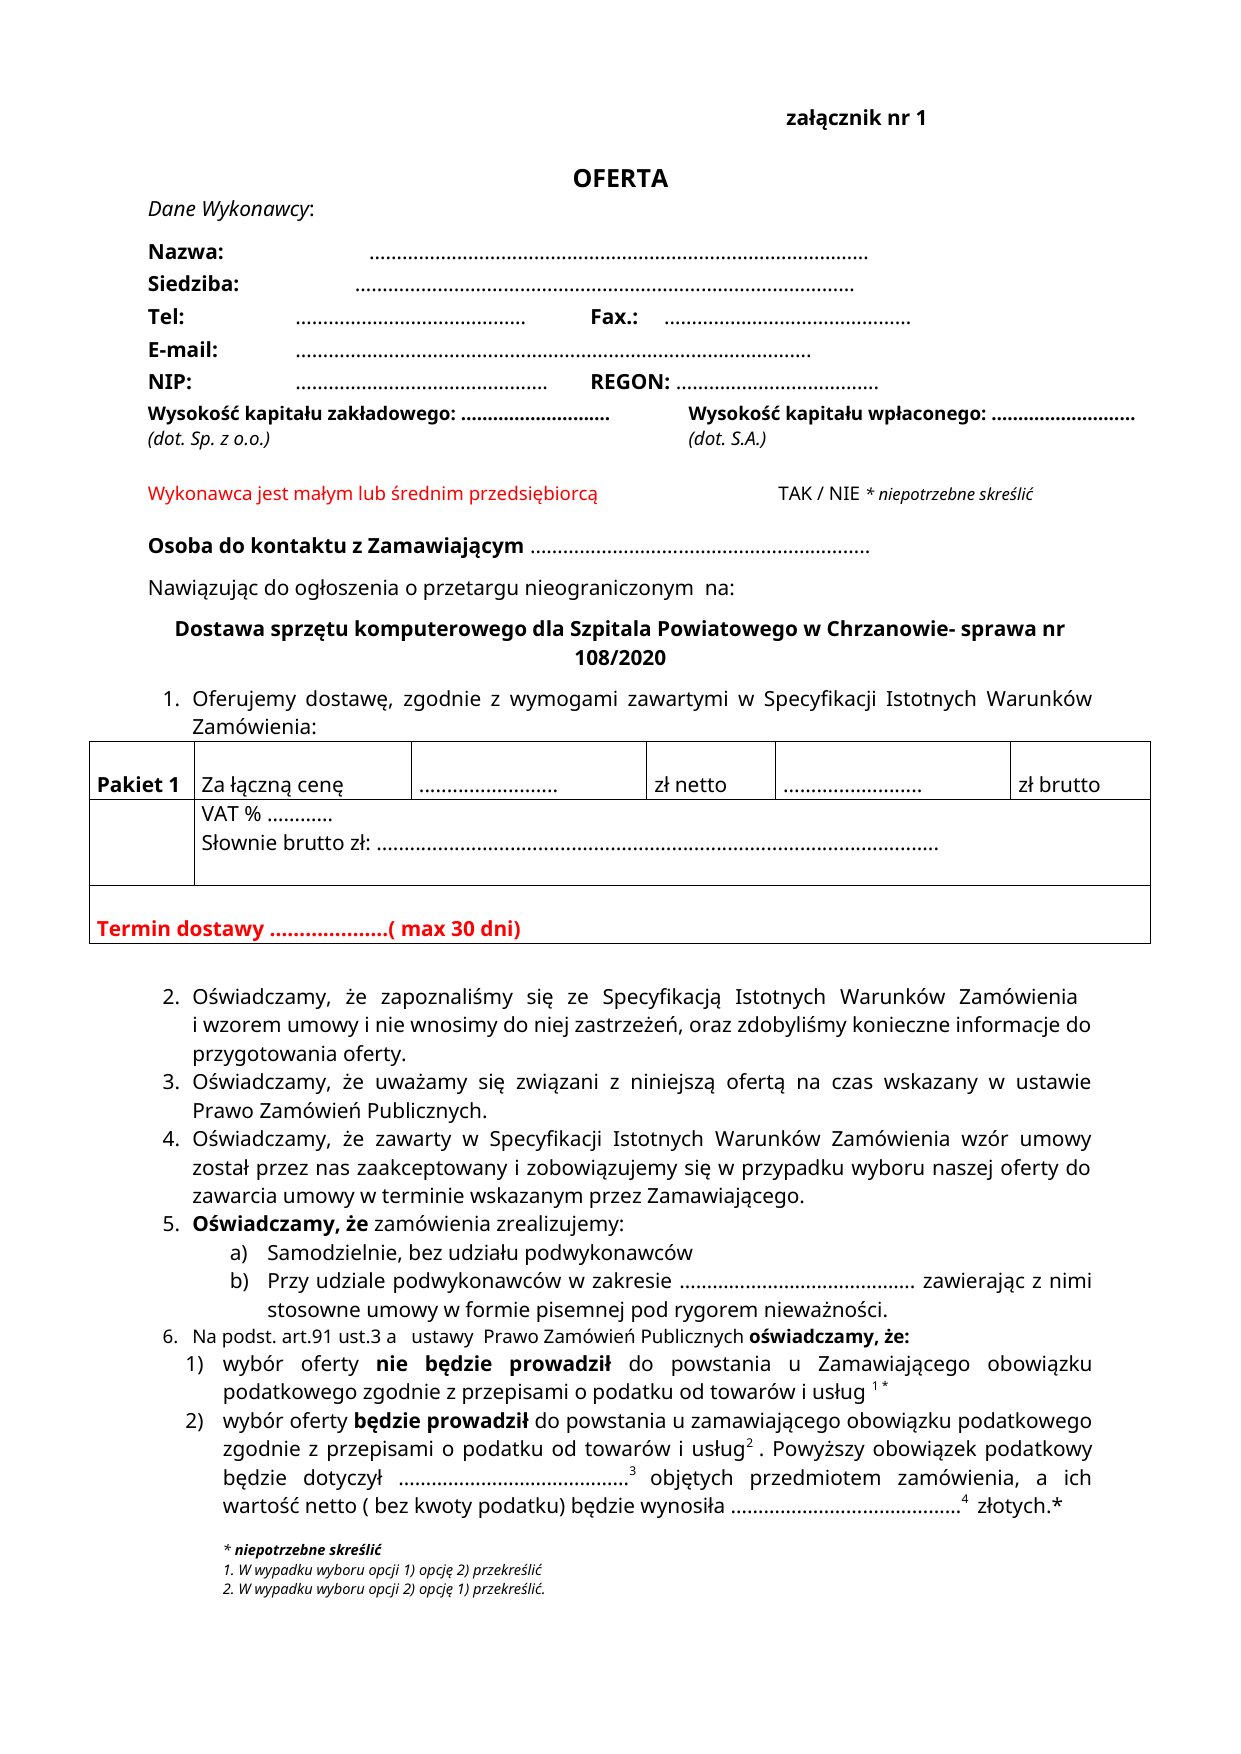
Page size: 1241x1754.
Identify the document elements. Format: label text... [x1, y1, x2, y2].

table_header zł brutto [1011, 742, 1150, 798]
table_header TAK / NIE * niepotrzebne skreślić [648, 480, 1158, 531]
text Dostawa sprzętu komputerowego dla Szpitala Powiatowego w Chrzanowie- sprawa nr 108/2020 [148, 614, 1093, 671]
text Siedziba: ……………………………………………………………….……………… [148, 269, 1093, 298]
table_cell [90, 800, 194, 885]
text Dane Wykonawcy: [148, 194, 1033, 223]
table_header Pakiet 1 [90, 742, 194, 798]
table_header Wysokość kapitału wpłaconego: ……………………… (dot. S.A.) [677, 400, 1218, 451]
text Osoba do kontaktu z Zamawiającym …………………………………………………….. [148, 531, 1093, 559]
text E-mail: …………………………………………………………………………………. [148, 335, 1093, 363]
text NIP: ………………………………………. REGON: ………………………………. [148, 367, 1093, 396]
list Przy udziale podwykonawców w zakresie ……………………………………. zawierając z nimi stosowne umowy w formie pisemnej pod rygorem nieważności. [229, 1266, 1093, 1323]
text załącznik nr 1 [295, 103, 1093, 132]
table_header ......................... [776, 742, 1010, 798]
list Oświadczamy, że zapoznaliśmy się ze Specyfikacją Istotnych Warunków Zamówienia i wzorem umowy i nie wnosimy do niej zastrzeżeń, oraz zdobyliśmy konieczne informacje do przygotowania oferty. [162, 982, 1093, 1067]
list wybór oferty nie będzie prowadził do powstania u Zamawiającego obowiązku podatkowego zgodnie z przepisami o podatku od towarów i usług 1 * [185, 1349, 1093, 1406]
table_header Za łączną cenę [195, 742, 411, 798]
text 2. W wypadku wyboru opcji 2) opcję 1) przekreślić. [223, 1579, 1093, 1599]
table_cell Termin dostawy ………………..( max 30 dni) [90, 886, 1150, 943]
list Oświadczamy, że zawarty w Specyfikacji Istotnych Warunków Zamówienia wzór umowy został przez nas zaakceptowany i zobowiązujemy się w przypadku wyboru naszej oferty do zawarcia umowy w terminie wskazanym przez Zamawiającego. [162, 1124, 1093, 1209]
table_header ......................... [412, 742, 646, 798]
text 1. W wypadku wyboru opcji 1) opcję 2) przekreślić [223, 1559, 1093, 1579]
text Nawiązując do ogłoszenia o przetargu nieograniczonym na: [148, 573, 1093, 602]
table_header zł netto [647, 742, 775, 798]
table_header Wykonawca jest małym lub średnim przedsiębiorcą [136, 480, 647, 531]
text * niepotrzebne skreślić [223, 1539, 1093, 1559]
text OFERTA [148, 160, 1093, 194]
list Oferujemy dostawę, zgodnie z wymogami zawartymi w Specyfikacji Istotnych Warunków Zamówienia: [162, 684, 1093, 741]
list Oświadczamy, że zamówienia zrealizujemy: [162, 1209, 1093, 1238]
list wybór oferty będzie prowadził do powstania u zamawiającego obowiązku podatkowego zgodnie z przepisami o podatku od towarów i usług2 . Powyższy obowiązek podatkowy będzie dotyczył ……………………………………3 objętych przedmiotem zamówienia, a ich wartość netto ( bez kwoty podatku) będzie wynosiła ……………………………………4 złotych.* [185, 1406, 1093, 1519]
table_cell VAT % ………… Słownie brutto zł: ..................................................................................................... [195, 800, 1150, 885]
table_header Wysokość kapitału zakładowego: ………………………. (dot. Sp. z o.o.) [136, 400, 677, 451]
text Tel: …………………………………… Fax.: ……………………………………… [148, 302, 1093, 331]
list Oświadczamy, że uważamy się związani z niniejszą ofertą na czas wskazany w ustawie Prawo Zamówień Publicznych. [162, 1067, 1093, 1124]
list Na podst. art.91 ust.3 a ustawy Prawo Zamówień Publicznych oświadczamy, że: [162, 1323, 1093, 1349]
text Nazwa: ……………………………………………………………….……………… [148, 237, 1093, 265]
list Samodzielnie, bez udziału podwykonawców [229, 1238, 1093, 1266]
